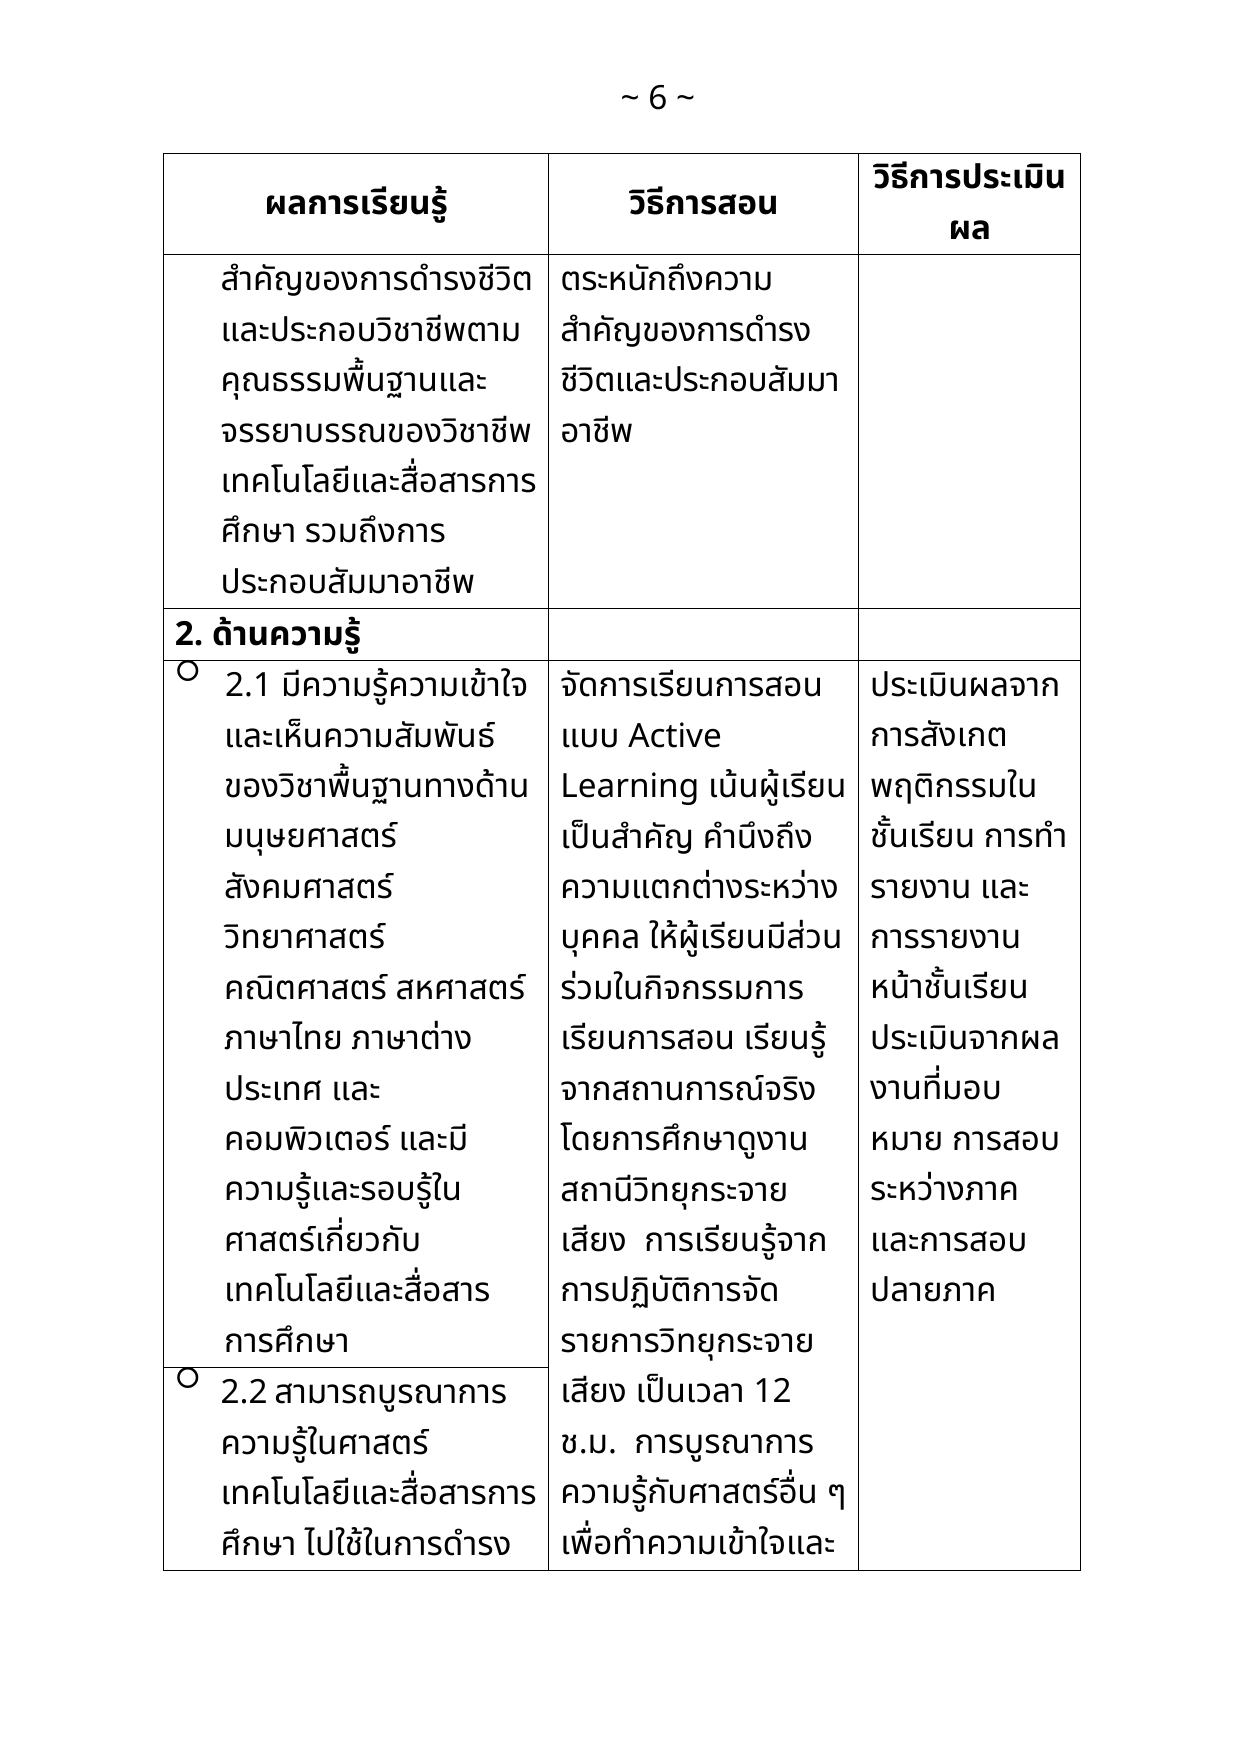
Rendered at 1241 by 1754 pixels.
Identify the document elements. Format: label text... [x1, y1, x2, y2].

table_cell ประเมินผลจากการสังเกตพฤติกรรมในชั้นเรียน การทำรายงาน และการรายงานหน้าชั้นเรียน ประเมินจากผลงานที่มอบหมาย การสอบระหว่างภาค และการสอบปลายภาค [859, 661, 1080, 1570]
table_cell [549, 609, 858, 660]
table_header ผลการเรียนรู้ [164, 154, 548, 254]
table_cell [859, 609, 1080, 660]
table_cell 2. ด้านความรู้ [164, 609, 548, 660]
table_cell [164, 1368, 209, 1570]
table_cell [209, 255, 548, 608]
table_cell [164, 255, 209, 608]
table_header วิธีการประเมินผล [859, 154, 1080, 254]
table_header วิธีการสอน [549, 154, 858, 254]
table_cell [209, 1368, 548, 1570]
table_cell 2.1 มีความรู้ความเข้าใจและเห็นความสัมพันธ์ของวิชาพื้นฐานทางด้านมนุษยศาสตร์ สังคมศาสตร์ วิทยาศาสตร์ คณิตศาสตร์ สหศาสตร์ ภาษาไทย ภาษาต่างประเทศ และคอมพิวเตอร์ และมีความรู้และรอบรู้ในศาสตร์เกี่ยวกับเทคโนโลยีและสื่อสารการศึกษา [209, 661, 548, 1367]
table_cell จัดการเรียนการสอน แบบ Active Learning เน้นผู้เรียนเป็นสำคัญ คำนึงถึงความแตกต่างระหว่างบุคคล ให้ผู้เรียนมีส่วนร่วมในกิจกรรมการเรียนการสอน เรียนรู้จากสถานการณ์จริง โดยการศึกษาดูงานสถานีวิทยุกระจายเสียง การเรียนรู้จากการปฏิบัติการจัดรายการวิทยุกระจายเสียง เป็นเวลา 12 ช.ม. การบูรณาการความรู้กับศาสตร์อื่น ๆ เพื่อทำความเข้าใจและประยุกต์ใช้ในการฝึกปฏิบัติการผลิตรายการวิทยุกระจายเสียง และการบูรณาการการเรียนการสอนกับการวิจัย [549, 661, 858, 1570]
table_cell [164, 661, 209, 1367]
